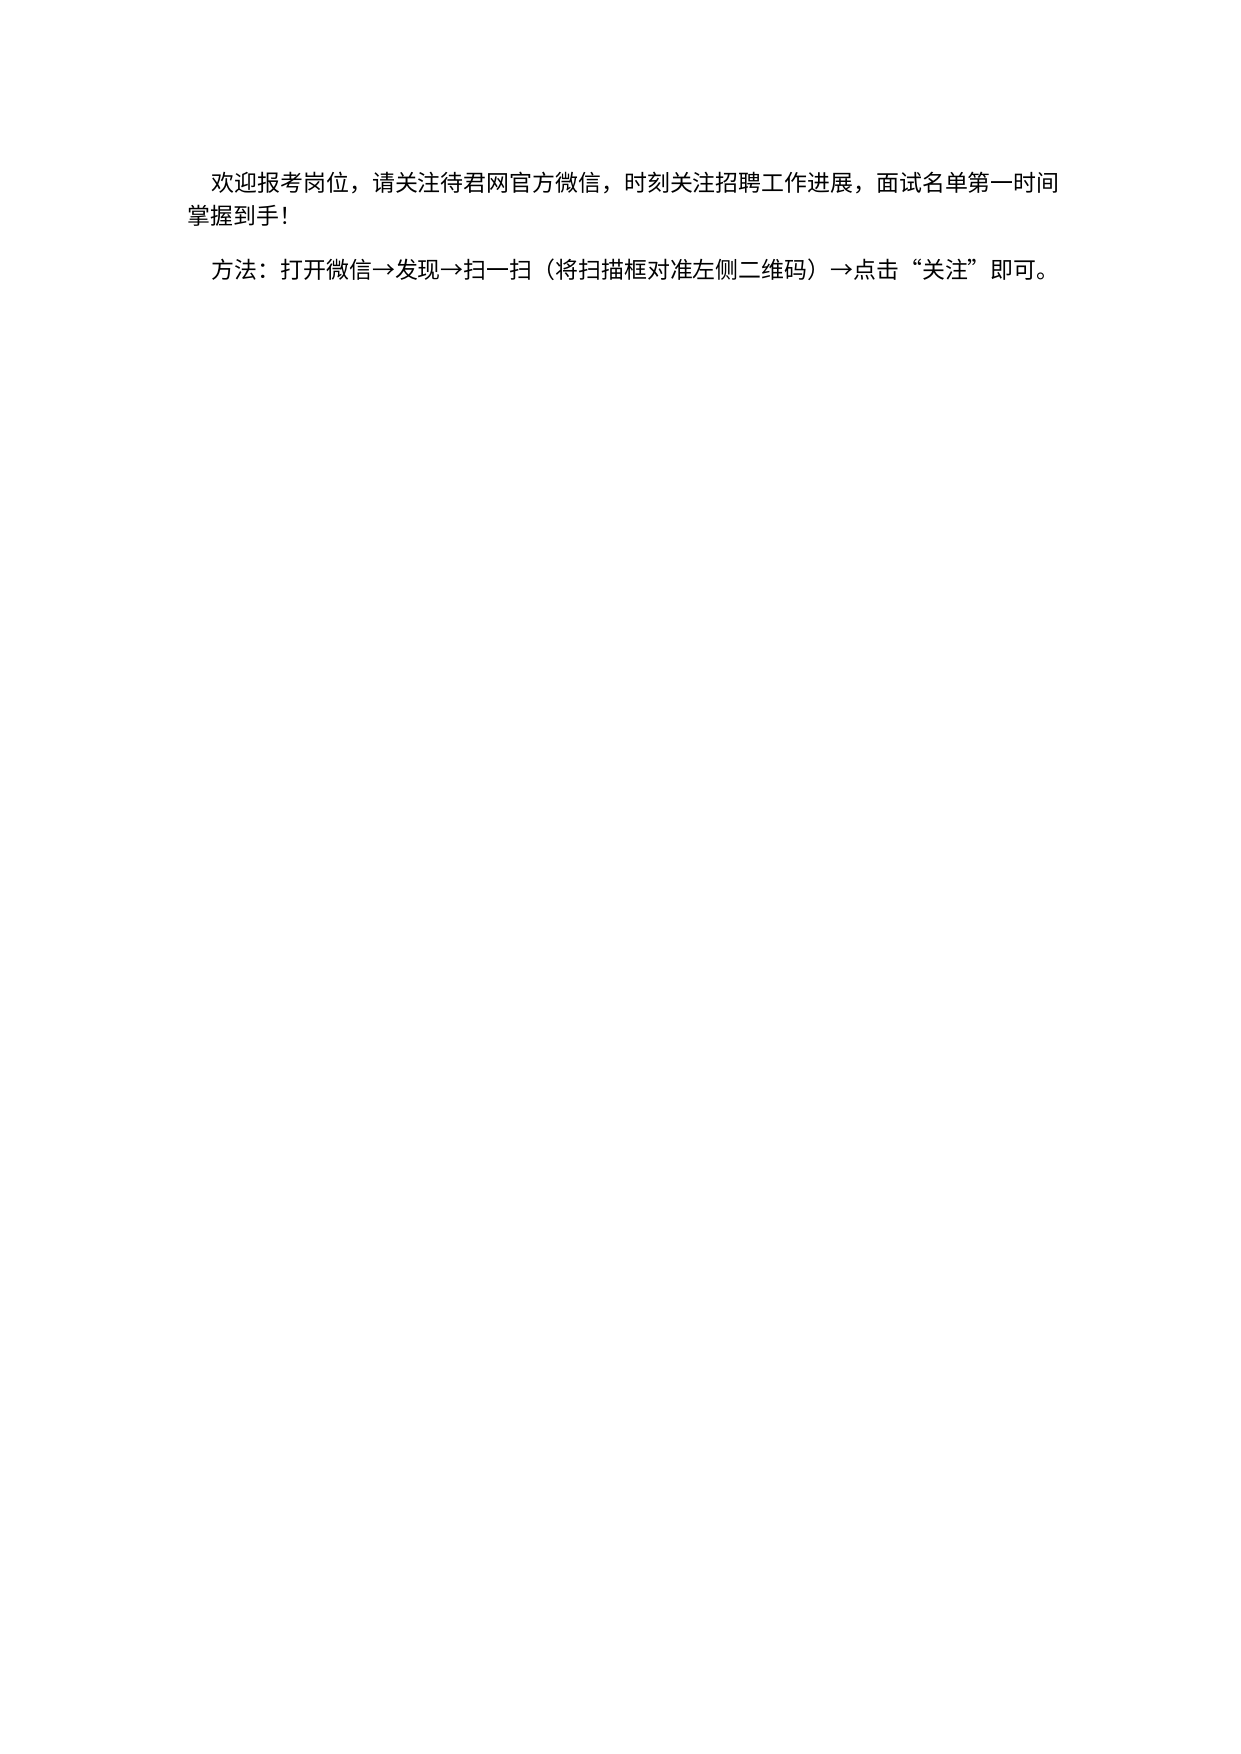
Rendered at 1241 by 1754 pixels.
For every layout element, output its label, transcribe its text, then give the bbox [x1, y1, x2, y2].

text 方法：打开微信→发现→扫一扫（将扫描框对准左侧二维码）→点击“关注”即可。 [187, 252, 1078, 285]
text 欢迎报考岗位，请关注待君网官方微信，时刻关注招聘工作进展，面试名单第一时间掌握到手！ [187, 164, 1078, 231]
